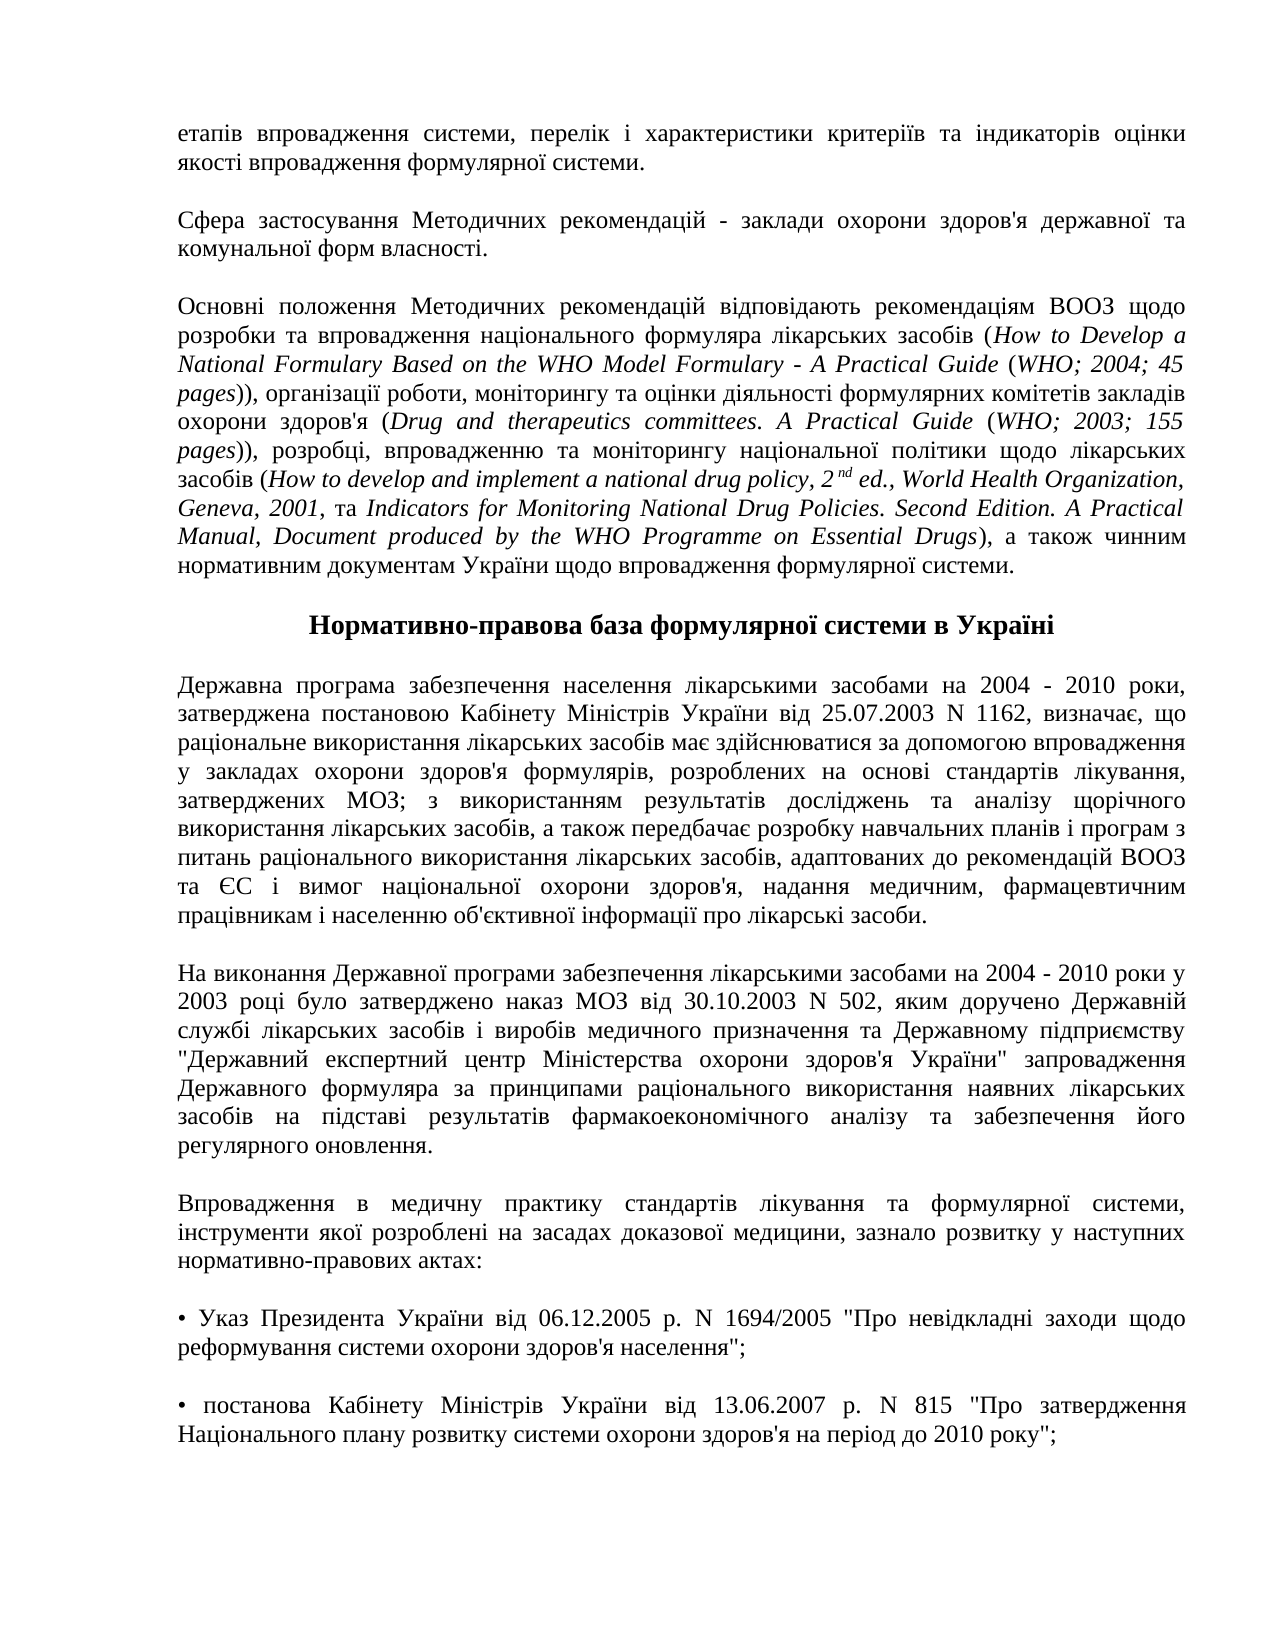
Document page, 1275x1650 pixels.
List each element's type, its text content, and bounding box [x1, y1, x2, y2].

text • Указ Президента України від 06.12.2005 р. N 1694/2005 "Про невідкладні заходи щодо реформування системи охорони здоров'я населення"; [177, 1303, 1186, 1361]
text Державна програма забезпечення населення лікарськими засобами на 2004 - 2010 роки, затверджена постановою Кабінету Міністрів України від 25.07.2003 N 1162, визначає, що раціональне використання лікарських засобів має здійснюватися за допомогою впровадження у закладах охорони здоров'я формулярів, розроблених на основі стандартів лікування, затверджених МОЗ; з використанням результатів досліджень та аналізу щорічного використання лікарських засобів, а також передбачає розробку навчальних планів і програм з питань раціонального використання лікарських засобів, адаптованих до рекомендацій ВООЗ та ЄС і вимог національної охорони здоров'я, надання медичним, фармацевтичним працівникам і населенню об'єктивної інформації про лікарські засоби. [177, 670, 1186, 928]
subtitle Нормативно-правова база формулярної системи в Україні [177, 608, 1186, 641]
text Основні положення Методичних рекомендацій відповідають рекомендаціям ВООЗ щодо розробки та впровадження національного формуляра лікарських засобів (How to Develop a National Formulary Based on the WHO Model Formulary - A Practical Guide (WHO; 2004; 45 pages)), організації роботи, моніторингу та оцінки діяльності формулярних комітетів закладів охорони здоров'я (Drug and therapeutics committees. A Practical Guide (WHO; 2003; 155 pages)), розробці, впровадженню та моніторингу національної політики щодо лікарських засобів (How to develop and implement a national drug policy, 2 nd ed., World Health Organization, Geneva, 2001, та Indicators for Monitoring National Drug Policies. Second Edition. A Practical Manual, Document produced by the WHO Programme on Essential Drugs), а також чинним нормативним документам України щодо впровадження формулярної системи. [177, 291, 1186, 579]
text На виконання Державної програми забезпечення лікарськими засобами на 2004 - 2010 роки у 2003 році було затверджено наказ МОЗ від 30.10.2003 N 502, яким доручено Державній службі лікарських засобів і виробів медичного призначення та Державному підприємству "Державний експертний центр Міністерства охорони здоров'я України" запровадження Державного формуляра за принципами раціонального використання наявних лікарських засобів на підставі результатів фармакоекономічного аналізу та забезпечення його регулярного оновлення. [177, 958, 1186, 1159]
text • постанова Кабінету Міністрів України від 13.06.2007 р. N 815 "Про затвердження Національного плану розвитку системи охорони здоров'я на період до 2010 року"; [177, 1390, 1186, 1448]
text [177, 118, 1186, 176]
text Сфера застосування Методичних рекомендацій - заклади охорони здоров'я державної та комунальної форм власності. [177, 205, 1186, 262]
text Впровадження в медичну практику стандартів лікування та формулярної системи, інструменти якої розроблені на засадах доказової медицини, зазнало розвитку у наступних нормативно-правових актах: [177, 1188, 1186, 1274]
